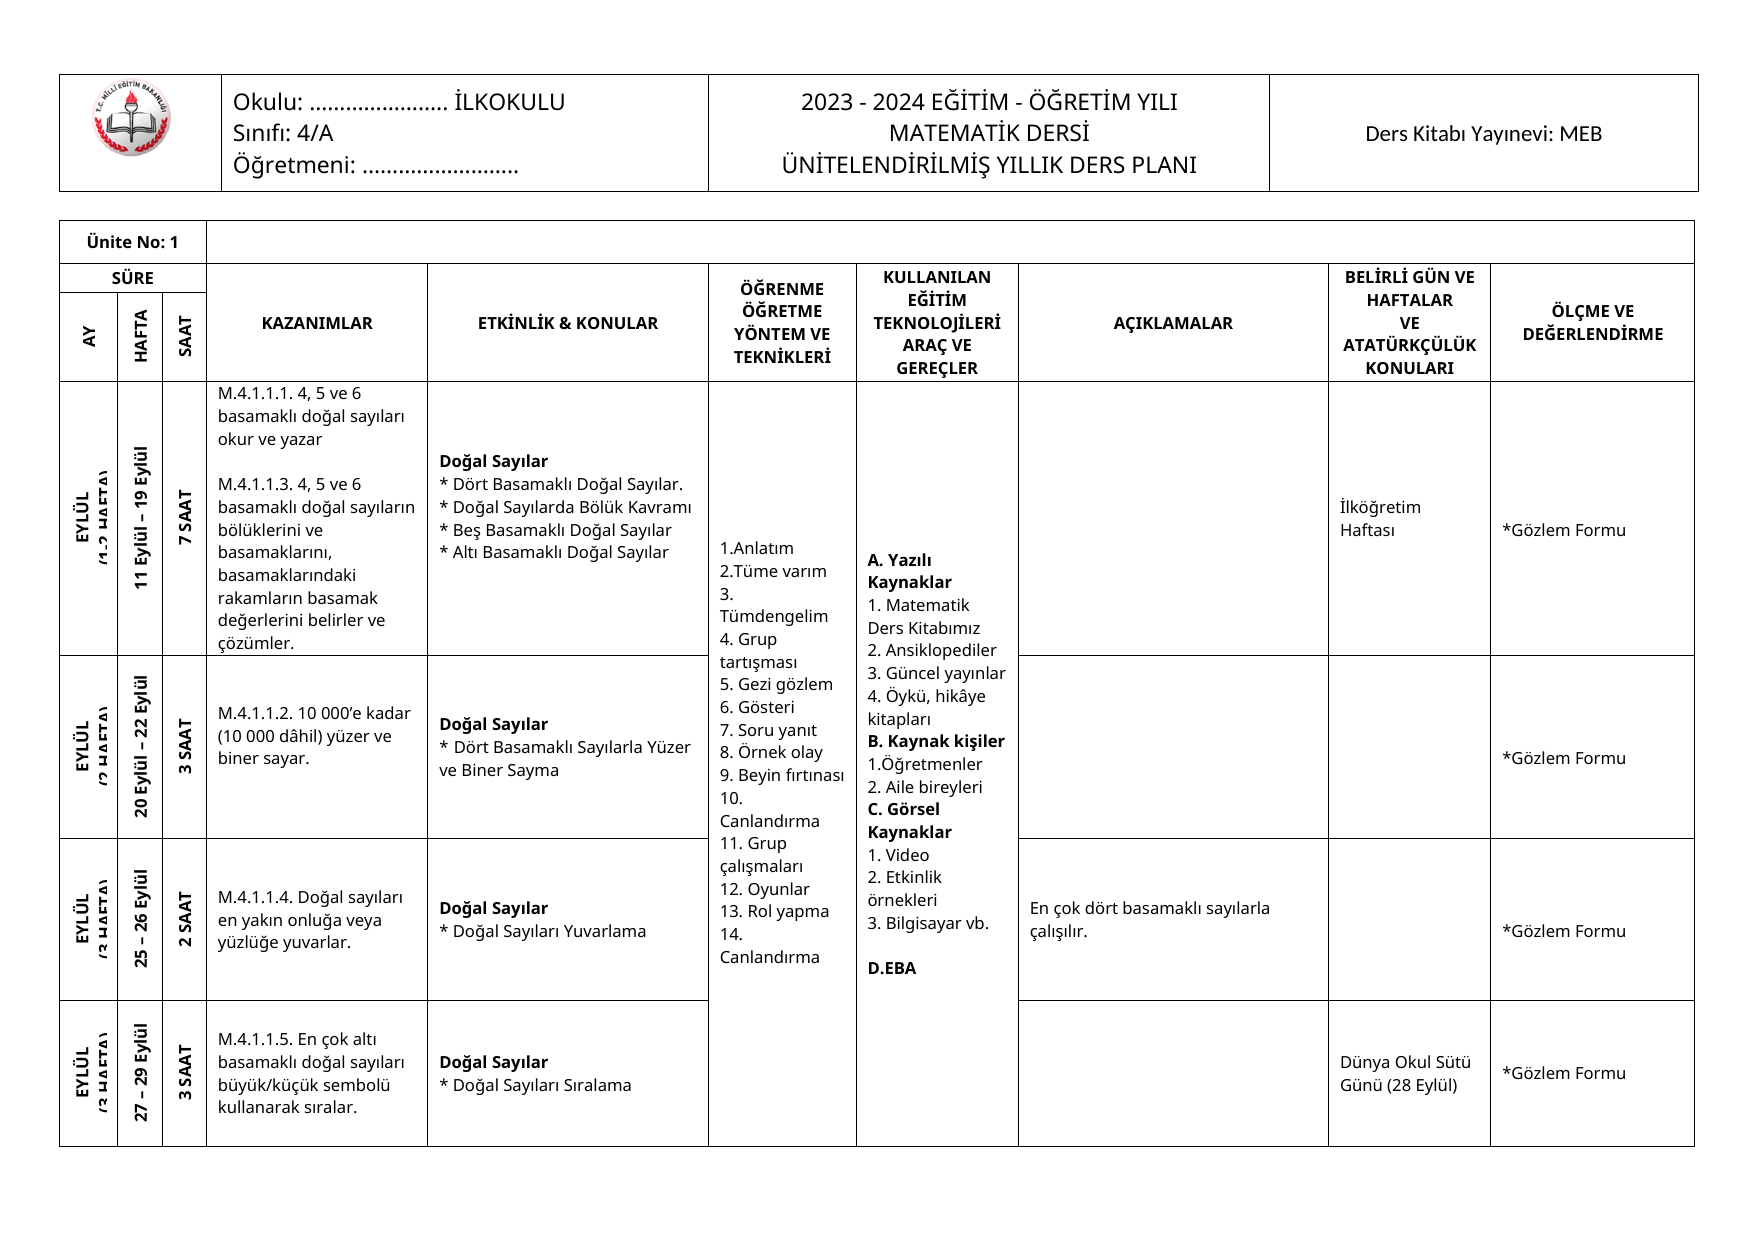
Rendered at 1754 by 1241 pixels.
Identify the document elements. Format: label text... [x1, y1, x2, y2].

table_cell 20 Eylül – 22 Eylül [118, 656, 162, 838]
table_cell Doğal Sayılar * Doğal Sayıları Yuvarlama [428, 839, 708, 999]
table_cell 3 SAAT [163, 656, 206, 838]
table_cell *Gözlem Formu [1491, 656, 1694, 838]
table_cell EYLÜL (3.HAFTA) [60, 1001, 117, 1146]
table_cell 7 SAAT [163, 382, 206, 654]
table_cell [1019, 1001, 1328, 1146]
table_cell AY [60, 293, 117, 381]
table_header [207, 221, 1694, 263]
table_cell SAAT [163, 293, 206, 381]
table_cell *Gözlem Formu [1491, 1001, 1694, 1146]
table_cell ÖĞRENME ÖĞRETME YÖNTEM VE TEKNİKLERİ [709, 264, 856, 381]
table_cell M.4.1.1.5. En çok altı basamaklı doğal sayıları büyük/küçük sembolü kullanarak sıralar. [207, 1001, 427, 1146]
table_cell EYLÜL (2.HAFTA) [60, 656, 117, 838]
table_cell [1019, 382, 1328, 654]
table_cell EYLÜL (1-2.HAFTA) [60, 382, 117, 654]
table_cell 25 – 26 Eylül [118, 839, 162, 999]
table_header Ünite No: 1 [60, 221, 206, 263]
table_cell M.4.1.1.1. 4, 5 ve 6 basamaklı doğal sayıları okur ve yazar M.4.1.1.3. 4, 5 ve 6 basamaklı doğal sayıların bölüklerini ve basamaklarını, basamaklarındaki rakamların basamak değerlerini belirler ve çözümler. [207, 382, 427, 654]
table_cell M.4.1.1.4. Doğal sayıları en yakın onluğa veya yüzlüğe yuvarlar. [207, 839, 427, 999]
table_cell BELİRLİ GÜN VE HAFTALAR VE ATATÜRKÇÜLÜK KONULARI [1329, 264, 1490, 381]
table_cell KULLANILAN EĞİTİM TEKNOLOJİLERİ ARAÇ VE GEREÇLER [857, 264, 1018, 381]
table_cell ETKİNLİK & KONULAR [428, 264, 708, 381]
table_cell ÖLÇME VE DEĞERLENDİRME [1491, 264, 1694, 381]
table_cell En çok dört basamaklı sayılarla çalışılır. [1019, 839, 1328, 999]
table_cell M.4.1.1.2. 10 000’e kadar (10 000 dâhil) yüzer ve biner sayar. [207, 656, 427, 838]
table_cell KAZANIMLAR [207, 264, 427, 381]
table_cell İlköğretim Haftası [1329, 382, 1490, 654]
table_cell 2 SAAT [163, 839, 206, 999]
table_cell Doğal Sayılar * Dört Basamaklı Doğal Sayılar. * Doğal Sayılarda Bölük Kavramı * Beş Basamaklı Doğal Sayılar * Altı Basamaklı Doğal Sayılar [428, 382, 708, 654]
table_cell EYLÜL (3.HAFTA) [60, 839, 117, 999]
table_cell *Gözlem Formu [1491, 839, 1694, 999]
table_cell Doğal Sayılar * Dört Basamaklı Sayılarla Yüzer ve Biner Sayma [428, 656, 708, 838]
table_cell *Gözlem Formu [1491, 382, 1694, 654]
table_cell [1329, 656, 1490, 838]
table_cell 27 – 29 Eylül [118, 1001, 162, 1146]
table_cell 1.Anlatım 2.Tüme varım 3. Tümdengelim 4. Grup tartışması 5. Gezi gözlem 6. Gösteri 7. Soru yanıt 8. Örnek olay 9. Beyin fırtınası 10. Canlandırma 11. Grup çalışmaları 12. Oyunlar 13. Rol yapma 14. Canlandırma [709, 382, 856, 1146]
table_cell SÜRE [60, 264, 206, 292]
table_cell 11 Eylül – 19 Eylül [118, 382, 162, 654]
table_cell A. Yazılı Kaynaklar 1. Matematik Ders Kitabımız 2. Ansiklopediler 3. Güncel yayınlar 4. Öykü, hikâye kitapları B. Kaynak kişiler 1.Öğretmenler 2. Aile bireyleri C. Görsel Kaynaklar 1. Video 2. Etkinlik örnekleri 3. Bilgisayar vb. D.EBA [857, 382, 1018, 1146]
picture [86, 75, 176, 163]
table_cell [1329, 839, 1490, 999]
table_cell AÇIKLAMALAR [1019, 264, 1328, 381]
table_cell [1019, 656, 1328, 838]
table_cell HAFTA [118, 293, 162, 381]
table_cell 3 SAAT [163, 1001, 206, 1146]
table_cell Doğal Sayılar * Doğal Sayıları Sıralama [428, 1001, 708, 1146]
table_cell Dünya Okul Sütü Günü (28 Eylül) [1329, 1001, 1490, 1146]
